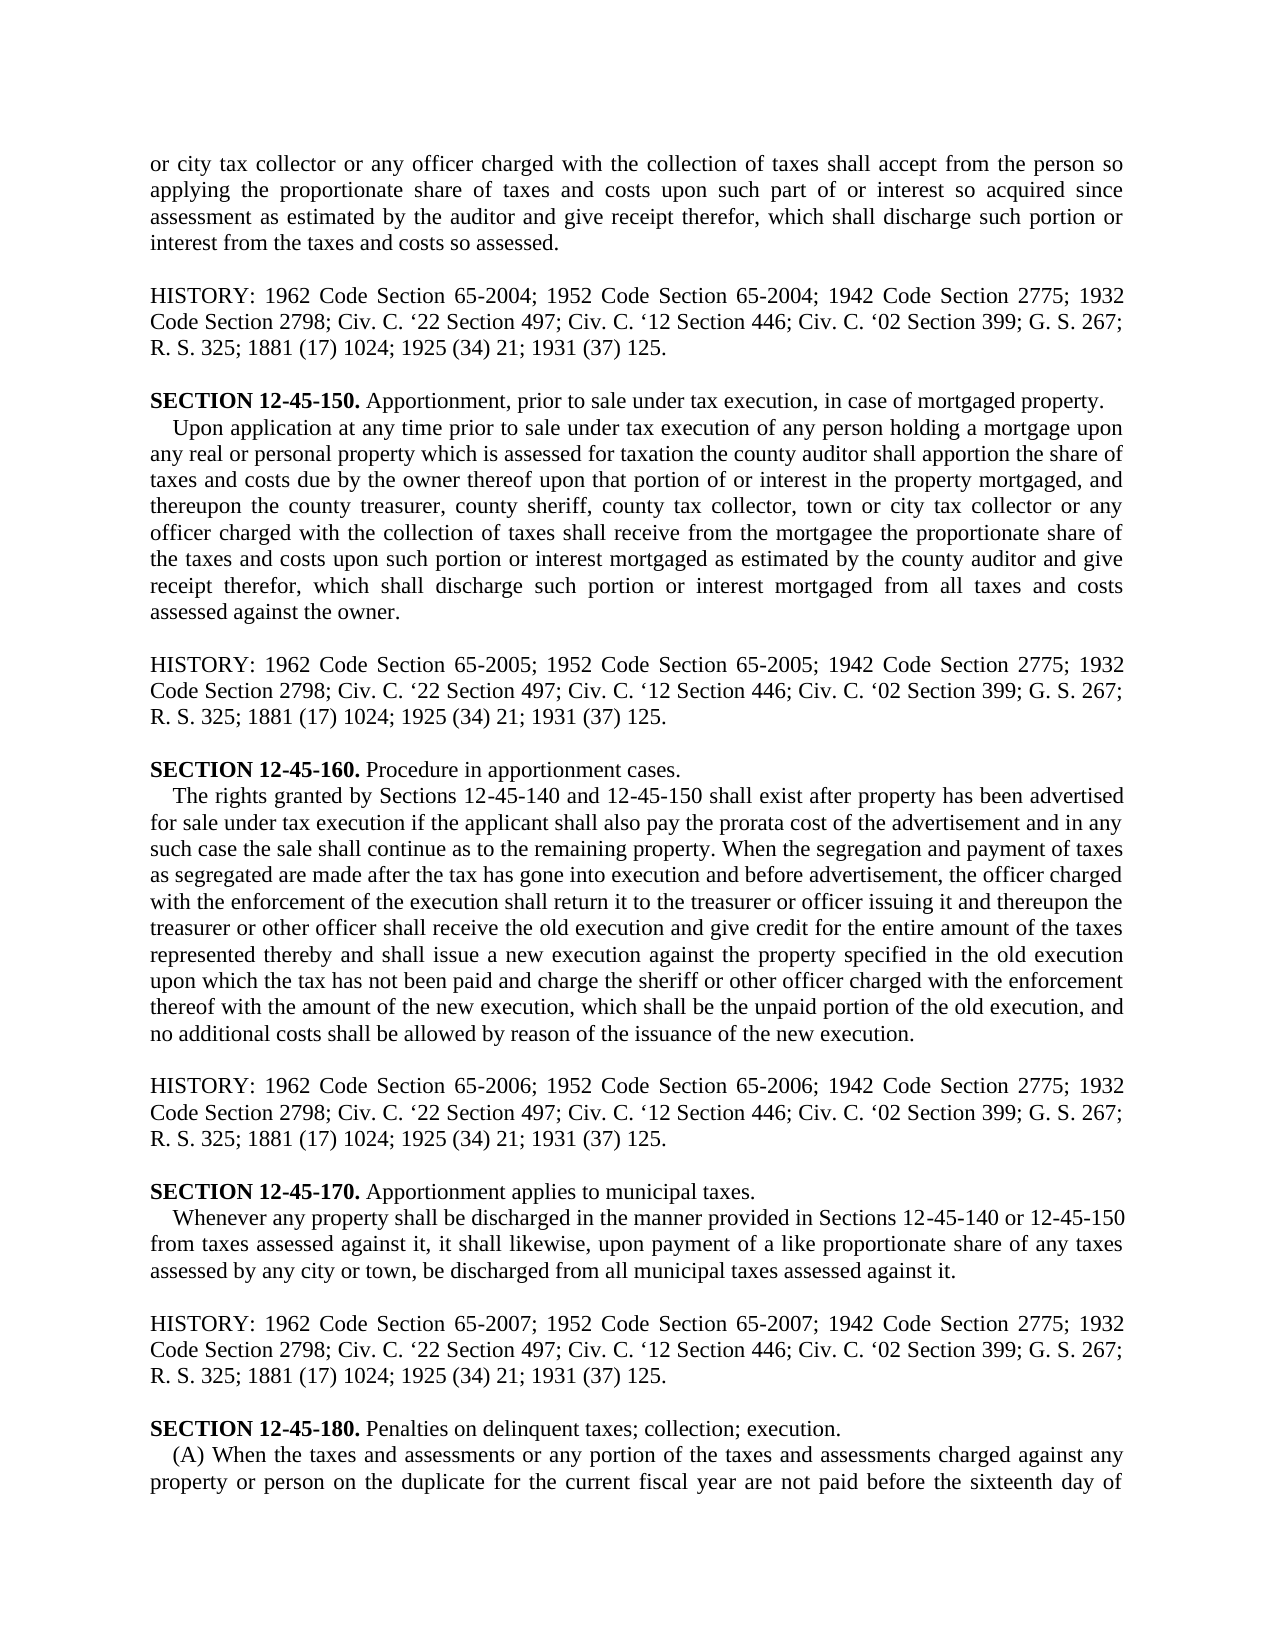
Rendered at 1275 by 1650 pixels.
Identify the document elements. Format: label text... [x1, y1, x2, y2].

text SECTION 12-45-160. Procedure in apportionment cases. [150, 756, 1125, 782]
text HISTORY: 1962 Code Section 65-2006; 1952 Code Section 65-2006; 1942 Code Section 2775; 1932 Code Section 2798; Civ. C. ‘22 Section 497; Civ. C. ‘12 Section 446; Civ. C. ‘02 Section 399; G. S. 267; R. S. 325; 1881 (17) 1024; 1925 (34) 21; 1931 (37) 125. [150, 1072, 1125, 1151]
text Whenever any property shall be discharged in the manner provided in Sections 12-45-140 or 12-45-150 from taxes assessed against it, it shall likewise, upon payment of a like proportionate share of any taxes assessed by any city or town, be discharged from all municipal taxes assessed against it. [150, 1204, 1125, 1283]
text The rights granted by Sections 12-45-140 and 12-45-150 shall exist after property has been advertised for sale under tax execution if the applicant shall also pay the prorata cost of the advertisement and in any such case the sale shall continue as to the remaining property. When the segregation and payment of taxes as segregated are made after the tax has gone into execution and before advertisement, the officer charged with the enforcement of the execution shall return it to the treasurer or officer issuing it and thereupon the treasurer or other officer shall receive the old execution and give credit for the entire amount of the taxes represented thereby and shall issue a new execution against the property specified in the old execution upon which the tax has not been paid and charge the sheriff or other officer charged with the enforcement thereof with the amount of the new execution, which shall be the unpaid portion of the old execution, and no additional costs shall be allowed by reason of the issuance of the new execution. [150, 782, 1125, 1046]
text HISTORY: 1962 Code Section 65-2005; 1952 Code Section 65-2005; 1942 Code Section 2775; 1932 Code Section 2798; Civ. C. ‘22 Section 497; Civ. C. ‘12 Section 446; Civ. C. ‘02 Section 399; G. S. 267; R. S. 325; 1881 (17) 1024; 1925 (34) 21; 1931 (37) 125. [150, 651, 1125, 730]
text SECTION 12-45-180. Penalties on delinquent taxes; collection; execution. [150, 1415, 1125, 1441]
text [150, 150, 1125, 255]
text HISTORY: 1962 Code Section 65-2007; 1952 Code Section 65-2007; 1942 Code Section 2775; 1932 Code Section 2798; Civ. C. ‘22 Section 497; Civ. C. ‘12 Section 446; Civ. C. ‘02 Section 399; G. S. 267; R. S. 325; 1881 (17) 1024; 1925 (34) 21; 1931 (37) 125. [150, 1309, 1125, 1389]
text HISTORY: 1962 Code Section 65-2004; 1952 Code Section 65-2004; 1942 Code Section 2775; 1932 Code Section 2798; Civ. C. ‘22 Section 497; Civ. C. ‘12 Section 446; Civ. C. ‘02 Section 399; G. S. 267; R. S. 325; 1881 (17) 1024; 1925 (34) 21; 1931 (37) 125. [150, 282, 1125, 361]
text Upon application at any time prior to sale under tax execution of any person holding a mortgage upon any real or personal property which is assessed for taxation the county auditor shall apportion the share of taxes and costs due by the owner thereof upon that portion of or interest in the property mortgaged, and thereupon the county treasurer, county sheriff, county tax collector, town or city tax collector or any officer charged with the collection of taxes shall receive from the mortgagee the proportionate share of the taxes and costs upon such portion or interest mortgaged as estimated by the county auditor and give receipt therefor, which shall discharge such portion or interest mortgaged from all taxes and costs assessed against the owner. [150, 413, 1125, 624]
text SECTION 12-45-150. Apportionment, prior to sale under tax execution, in case of mortgaged property. [150, 387, 1125, 413]
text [150, 1441, 1125, 1494]
text SECTION 12-45-170. Apportionment applies to municipal taxes. [150, 1178, 1125, 1204]
